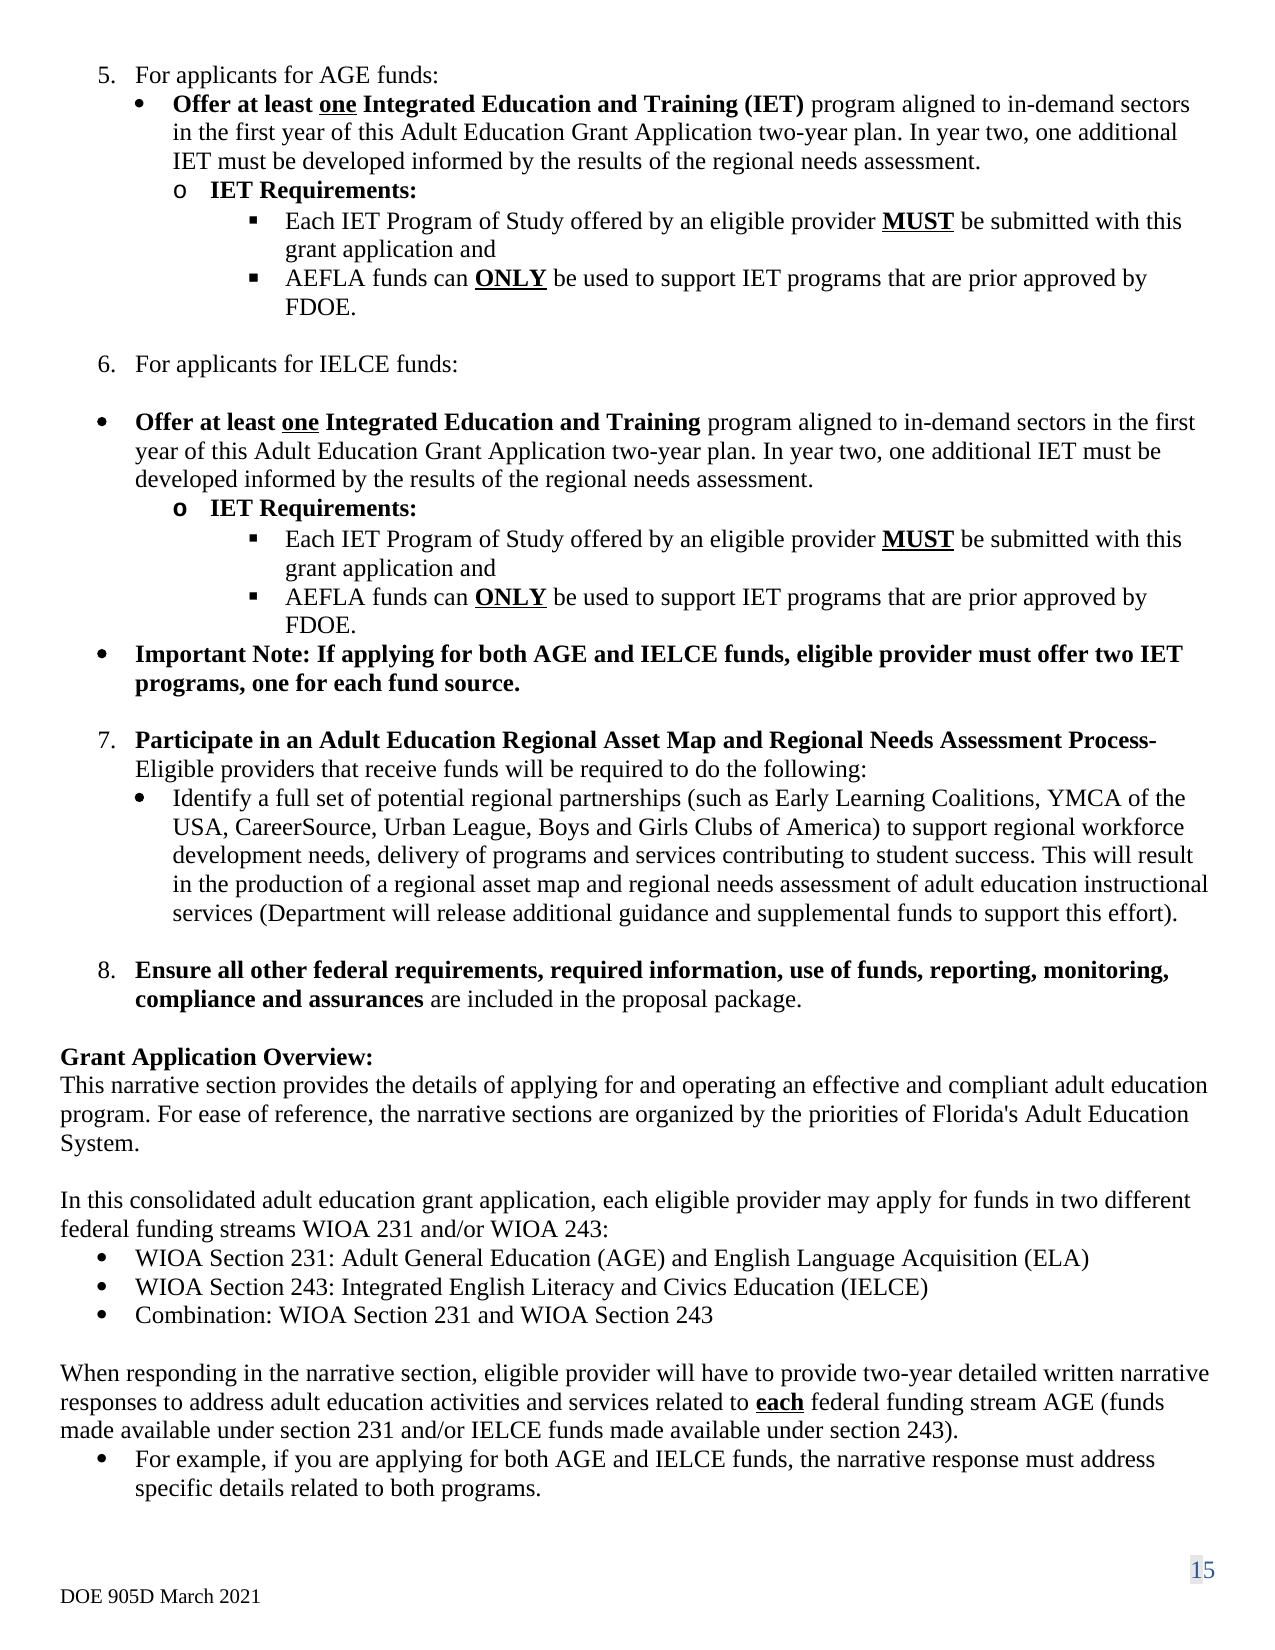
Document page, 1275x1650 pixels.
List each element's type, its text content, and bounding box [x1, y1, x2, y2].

list Offer at least one Integrated Education and Training program aligned to in-demand sectors in the first year of this Adult Education Grant Application two-year plan. In year two, one additional IET must be developed informed by the results of the regional needs assessment. [97, 407, 1215, 493]
list Participate in an Adult Education Regional Asset Map and Regional Needs Assessment Process- Eligible providers that receive funds will be required to do the following: [97, 725, 1215, 783]
list For example, if you are applying for both AGE and IELCE funds, the narrative response must address specific details related to both programs. [97, 1444, 1215, 1502]
list Important Note: If applying for both AGE and IELCE funds, eligible provider must offer two IET programs, one for each fund source. [97, 639, 1215, 697]
text Grant Application Overview: [60, 1042, 1215, 1070]
list Offer at least one Integrated Education and Training (IET) program aligned to in-demand sectors in the first year of this Adult Education Grant Application two-year plan. In year two, one additional IET must be developed informed by the results of the regional needs assessment. [135, 89, 1215, 175]
list Identify a full set of potential regional partnerships (such as Early Learning Coalitions, YMCA of the USA, CareerSource, Urban League, Boys and Girls Clubs of America) to support regional workforce development needs, delivery of programs and services contributing to student success. This will result in the production of a regional asset map and regional needs assessment of adult education instructional services (Department will release additional guidance and supplemental funds to support this effort). [135, 783, 1215, 927]
list For applicants for IELCE funds: [97, 349, 1215, 378]
list WIOA Section 231: Adult General Education (AGE) and English Language Acquisition (ELA) [97, 1243, 1215, 1272]
list IET Requirements: [172, 175, 1215, 206]
list Each IET Program of Study offered by an eligible provider MUST be submitted with this grant application and [247, 206, 1215, 263]
list AEFLA funds can ONLY be used to support IET programs that are prior approved by FDOE. [247, 582, 1215, 639]
text When responding in the narrative section, eligible provider will have to provide two-year detailed written narrative responses to address adult education activities and services related to each federal funding stream AGE (funds made available under section 231 and/or IELCE funds made available under section 243). [60, 1358, 1215, 1444]
text This narrative section provides the details of applying for and operating an effective and compliant adult education program. For ease of reference, the narrative sections are organized by the priorities of Florida's Adult Education System. [60, 1070, 1215, 1157]
list AEFLA funds can ONLY be used to support IET programs that are prior approved by FDOE. [247, 263, 1215, 321]
list WIOA Section 243: Integrated English Literacy and Civics Education (IELCE) [97, 1272, 1215, 1300]
list Ensure all other federal requirements, required information, use of funds, reporting, monitoring, compliance and assurances are included in the proposal package. [97, 955, 1215, 1013]
list IET Requirements: [172, 493, 1215, 524]
list For applicants for AGE funds: [97, 60, 1215, 89]
text In this consolidated adult education grant application, each eligible provider may apply for funds in two different federal funding streams WIOA 231 and/or WIOA 243: [60, 1185, 1215, 1243]
list Each IET Program of Study offered by an eligible provider MUST be submitted with this grant application and [247, 524, 1215, 582]
list Combination: WIOA Section 231 and WIOA Section 243 [97, 1300, 1215, 1329]
